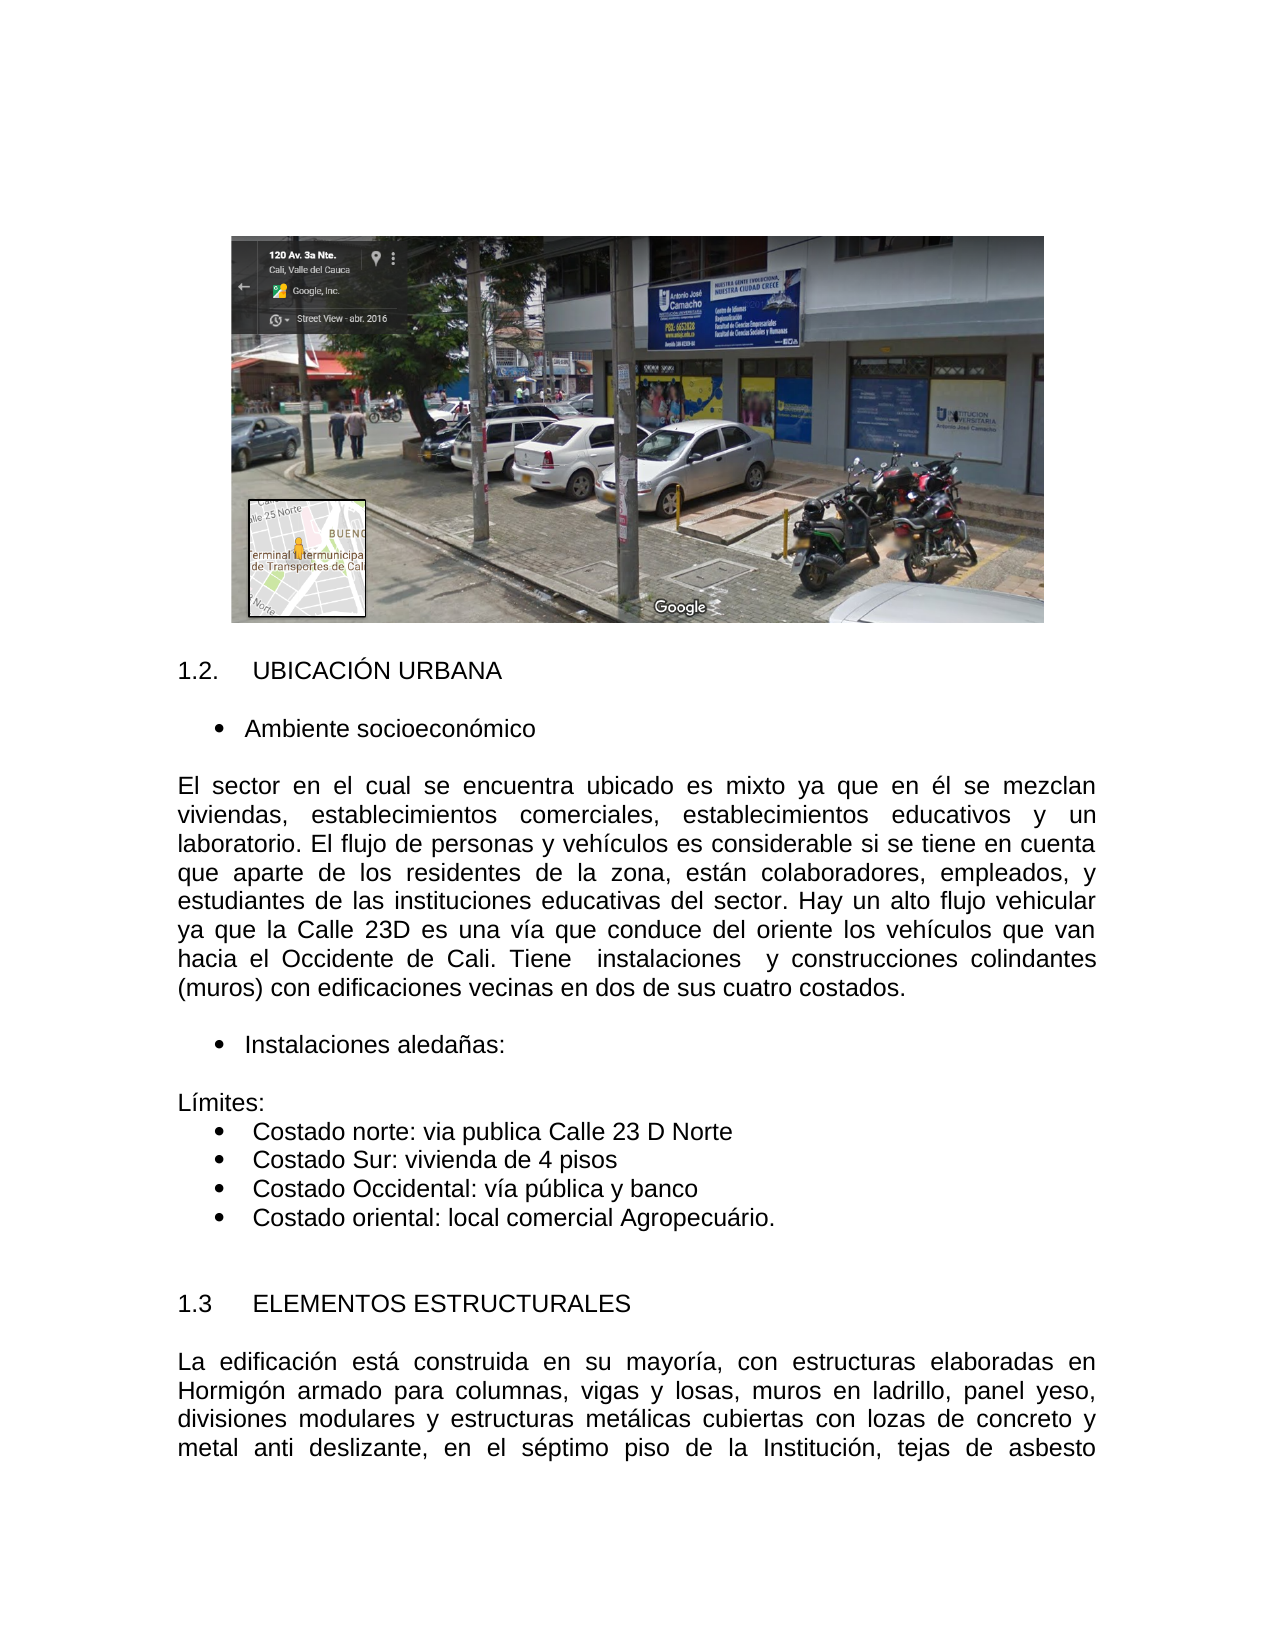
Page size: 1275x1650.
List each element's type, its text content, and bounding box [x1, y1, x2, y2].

list Instalaciones aledañas: [215, 1030, 1098, 1059]
text Límites: [177, 1088, 1098, 1116]
list UBICACIÓN URBANA [177, 656, 1098, 685]
list Ambiente socioeconómico [215, 714, 1098, 743]
list Costado oriental: local comercial Agropecuário. [215, 1203, 1098, 1232]
list Costado norte: via publica Calle 23 D Norte [215, 1116, 1098, 1145]
picture [231, 236, 1044, 623]
text El sector en el cual se encuentra ubicado es mixto ya que en él se mezclan viviendas, establecimientos comerciales, establecimientos educativos y un laboratorio. El flujo de personas y vehículos es considerable si se tiene en cuenta que aparte de los residentes de la zona, están colaboradores, empleados, y estudiantes de las instituciones educativas del sector. Hay un alto flujo vehicular ya que la Calle 23D es una vía que conduce del oriente los vehículos que van hacia el Occidente de Cali. Tiene instalaciones y construcciones colindantes (muros) con edificaciones vecinas en dos de sus cuatro costados. [177, 771, 1098, 1001]
list Costado Sur: vivienda de 4 pisos [215, 1145, 1098, 1174]
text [177, 1347, 1098, 1462]
list Costado Occidental: vía pública y banco [215, 1174, 1098, 1203]
list ELEMENTOS ESTRUCTURALES [177, 1289, 1098, 1318]
